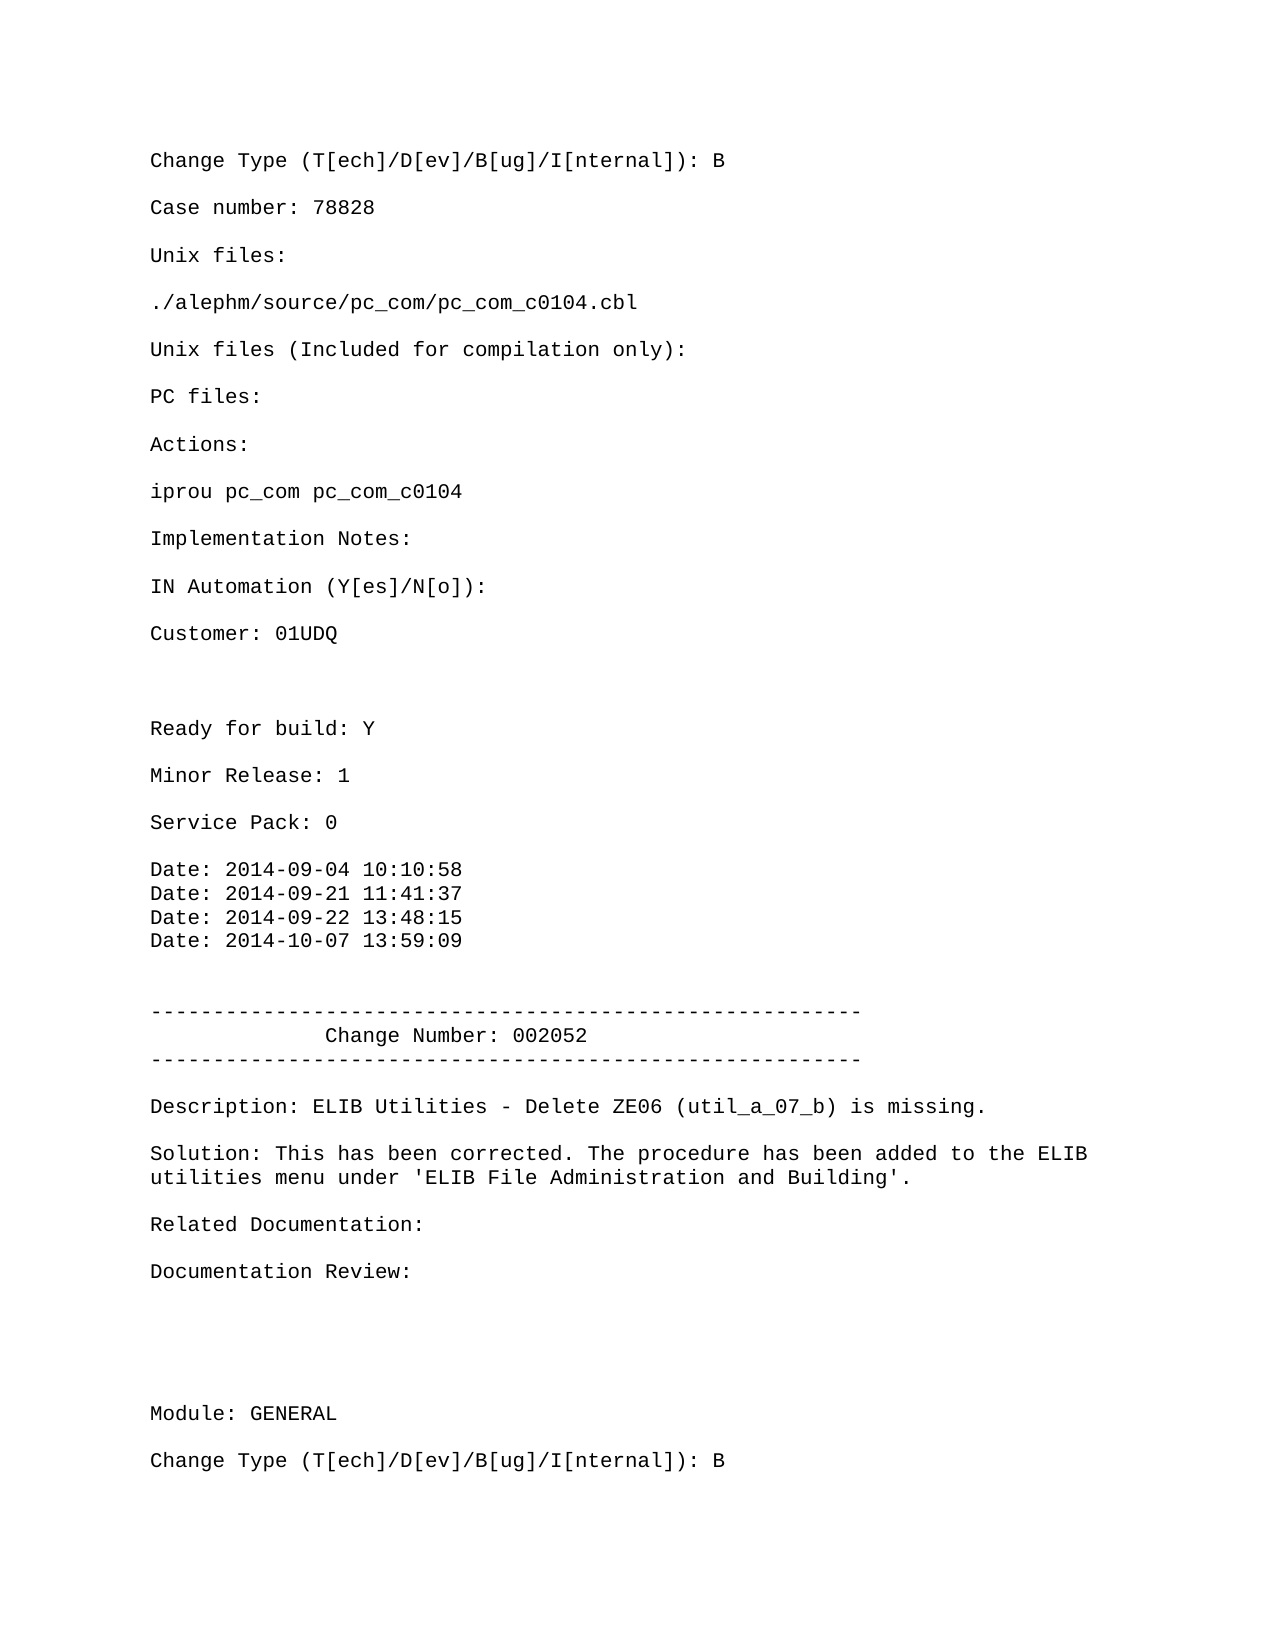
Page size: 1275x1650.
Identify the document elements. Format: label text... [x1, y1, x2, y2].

text Date: 2014-10-07 13:59:09 [150, 930, 1125, 954]
text Module: GENERAL [150, 1403, 1125, 1427]
text Change Type (T[ech]/D[ev]/B[ug]/I[nternal]): B [150, 150, 1125, 174]
text Implementation Notes: [150, 528, 1125, 552]
text Service Pack: 0 [150, 812, 1125, 836]
text Minor Release: 1 [150, 765, 1125, 788]
text Customer: 01UDQ [150, 623, 1125, 647]
text --------------------------------------------------------- [150, 1001, 1125, 1025]
text --------------------------------------------------------- [150, 1048, 1125, 1072]
text Ready for build: Y [150, 717, 1125, 741]
text Date: 2014-09-04 10:10:58 [150, 859, 1125, 883]
text Related Documentation: [150, 1214, 1125, 1238]
text Change Type (T[ech]/D[ev]/B[ug]/I[nternal]): B [150, 1451, 1125, 1474]
text Documentation Review: [150, 1261, 1125, 1285]
text PC files: [150, 386, 1125, 410]
text Solution: This has been corrected. The procedure has been added to the ELIB utilities menu under 'ELIB File Administration and Building'. [150, 1143, 1125, 1190]
text ./alephm/source/pc_com/pc_com_c0104.cbl [150, 292, 1125, 316]
text Date: 2014-09-22 13:48:15 [150, 907, 1125, 930]
text Date: 2014-09-21 11:41:37 [150, 883, 1125, 907]
text Unix files (Included for compilation only): [150, 339, 1125, 363]
text Actions: [150, 434, 1125, 457]
text iprou pc_com pc_com_c0104 [150, 481, 1125, 505]
text IN Automation (Y[es]/N[o]): [150, 576, 1125, 599]
text Description: ELIB Utilities - Delete ZE06 (util_a_07_b) is missing. [150, 1096, 1125, 1119]
text Unix files: [150, 244, 1125, 268]
text Case number: 78828 [150, 197, 1125, 221]
text Change Number: 002052 [150, 1025, 1125, 1048]
